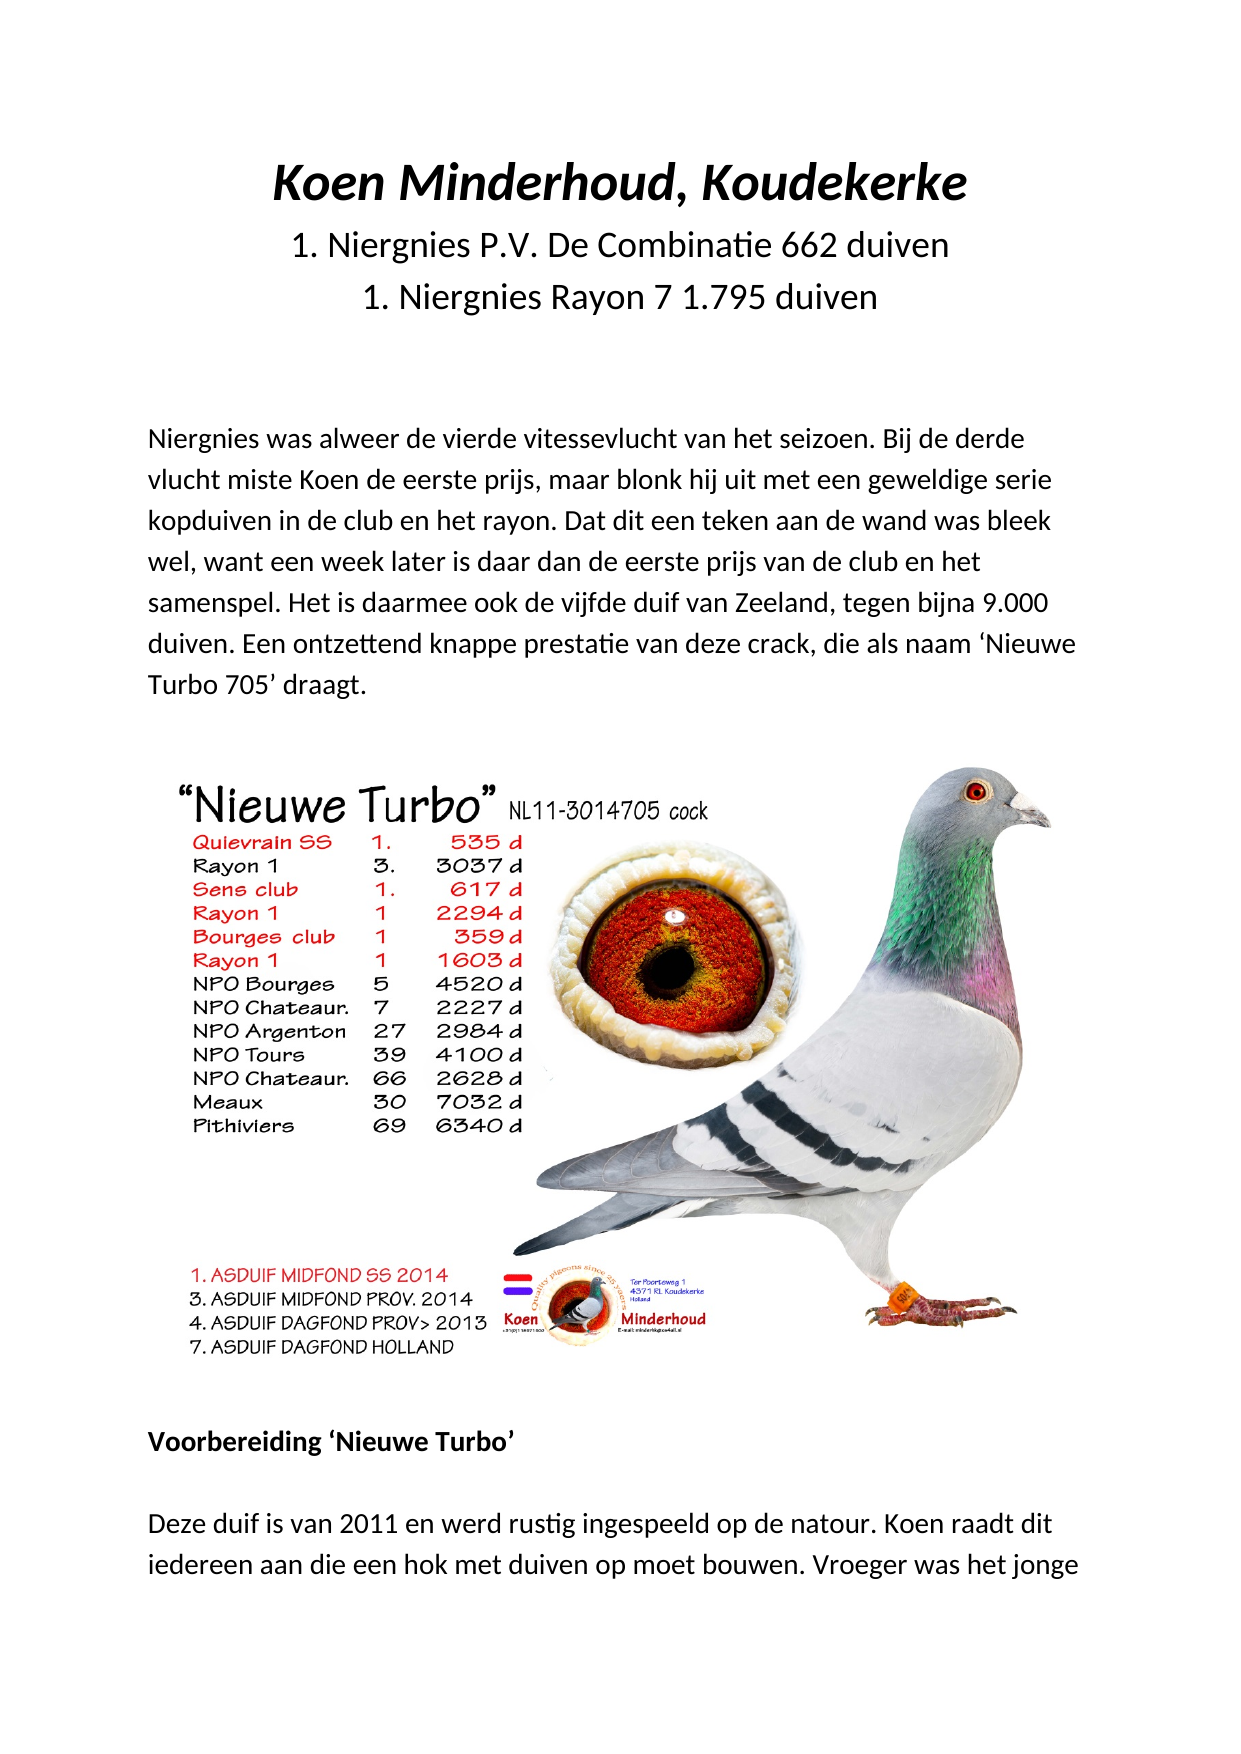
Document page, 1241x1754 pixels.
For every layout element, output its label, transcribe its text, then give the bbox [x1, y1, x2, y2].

text Koen Minderhoud, Koudekerke 1. Niergnies P.V. De Combinatie 662 duiven 1. Niergnies Rayon 7 1.795 duiven [148, 148, 1093, 319]
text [148, 1377, 1093, 1582]
picture [147, 746, 1093, 1377]
